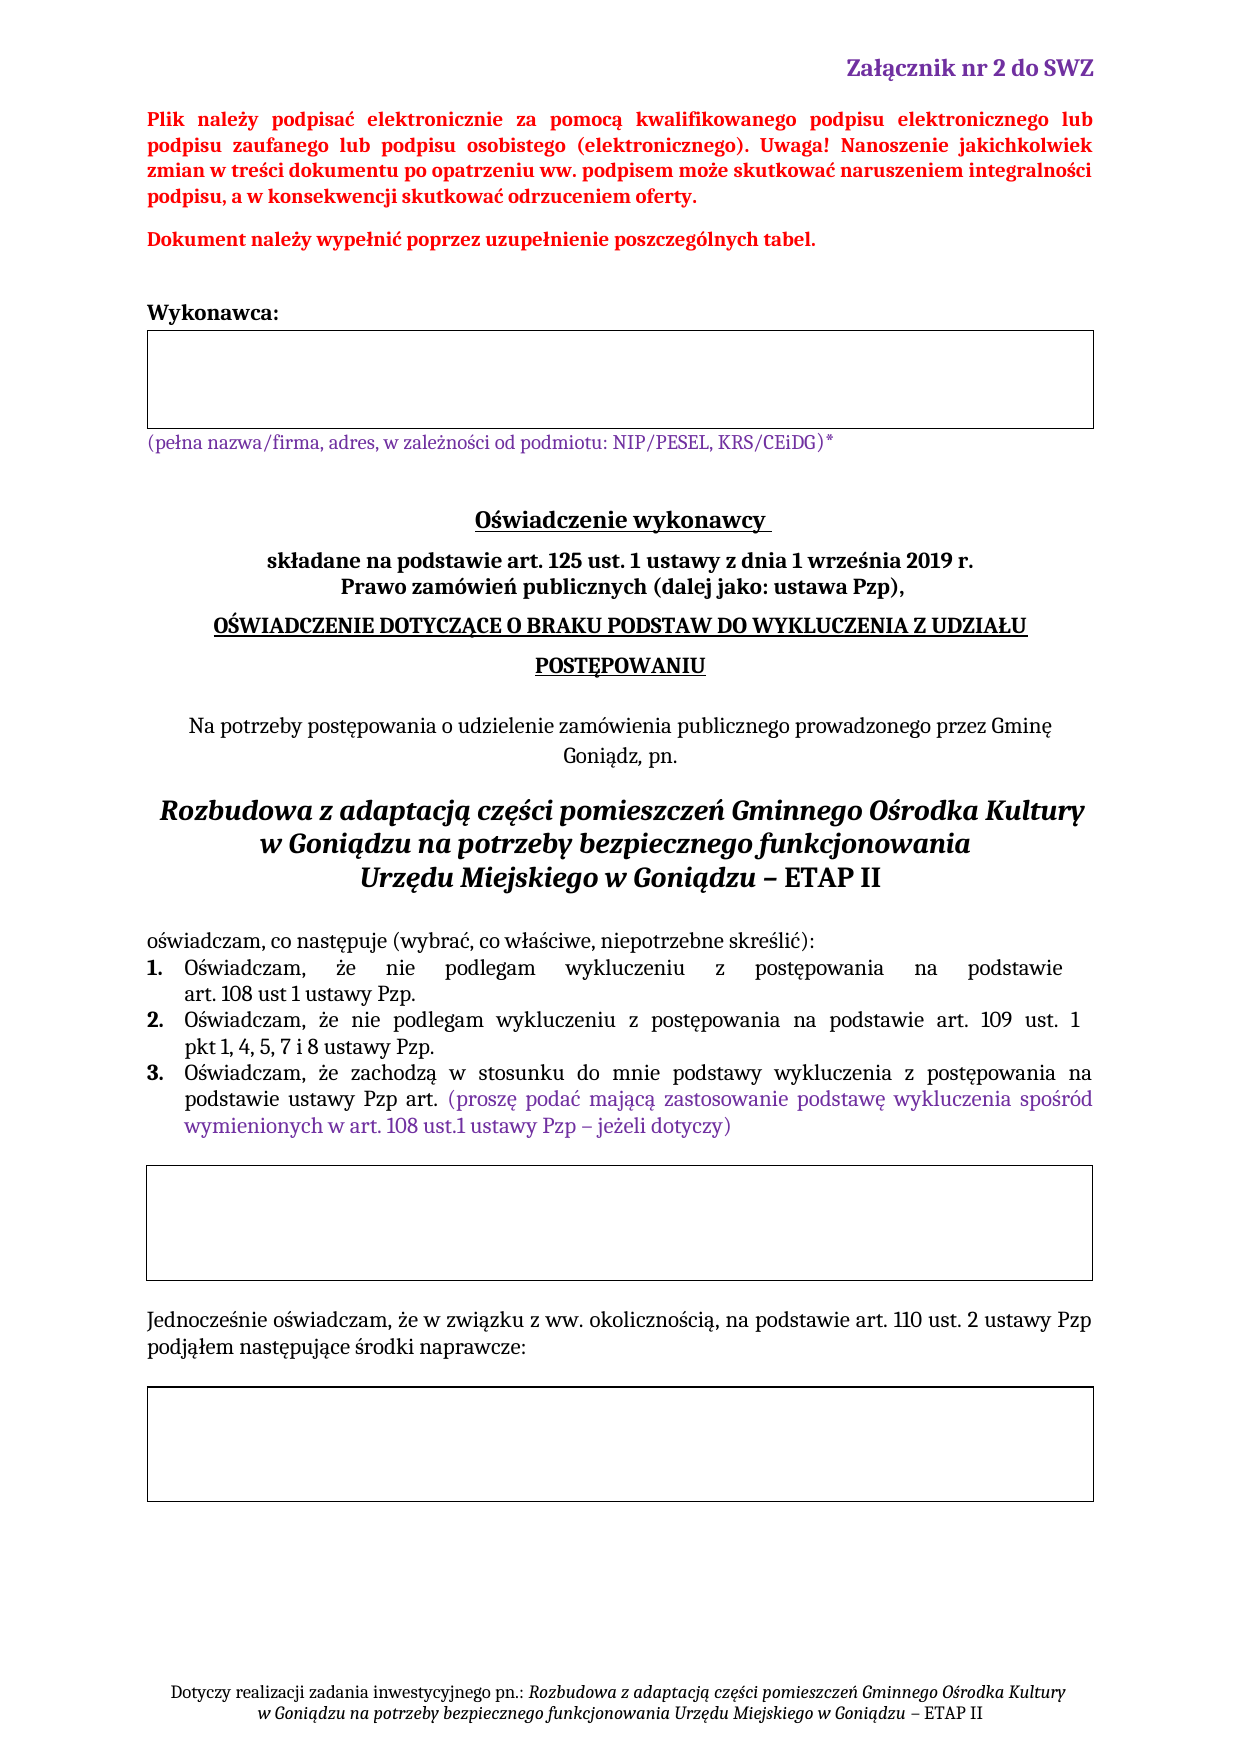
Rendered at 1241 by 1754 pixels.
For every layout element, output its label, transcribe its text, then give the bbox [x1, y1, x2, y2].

table_header [148, 331, 1093, 428]
text Prawo zamówień publicznych (dalej jako: ustawa Pzp), [147, 574, 1094, 600]
list Oświadczam, że nie podlegam wykluczeniu z postępowania na podstawie art. 108 ust 1 ustawy Pzp. [147, 954, 1094, 1007]
text Jednocześnie oświadczam, że w związku z ww. okolicznością, na podstawie art. 110 ust. 2 ustawy Pzp podjąłem następujące środki naprawcze: [147, 1307, 1094, 1360]
text składane na podstawie art. 125 ust. 1 ustawy z dnia 1 września 2019 r. [147, 548, 1094, 574]
list Oświadczam, że nie podlegam wykluczeniu z postępowania na podstawie art. 109 ust. 1 pkt 1, 4, 5, 7 i 8 ustawy Pzp. [147, 1007, 1094, 1060]
text Plik należy podpisać elektronicznie za pomocą kwalifikowanego podpisu elektronicznego lub podpisu zaufanego lub podpisu osobistego (elektronicznego). Uwaga! Nanoszenie jakichkolwiek zmian w treści dokumentu po opatrzeniu ww. podpisem może skutkować naruszeniem integralności podpisu, a w konsekwencji skutkować odrzuceniem oferty. [147, 107, 1094, 209]
text oświadczam, co następuje (wybrać, co właściwe, niepotrzebne skreślić): [147, 928, 1094, 954]
text Wykonawca: [147, 300, 1094, 326]
text Załącznik nr 2 do SWZ [147, 53, 1094, 82]
list Oświadczam, że zachodzą w stosunku do mnie podstawy wykluczenia z postępowania na podstawie ustawy Pzp art. (proszę podać mającą zastosowanie podstawę wykluczenia spośród wymienionych w art. 108 ust.1 ustawy Pzp – jeżeli dotyczy) [147, 1060, 1094, 1139]
text Dokument należy wypełnić poprzez uzupełnienie poszczególnych tabel. [147, 227, 1094, 251]
text Rozbudowa z adaptacją części pomieszczeń Gminnego Ośrodka Kultury w Goniądzu na potrzeby bezpiecznego funkcjonowania Urzędu Miejskiego w Goniądzu – ETAP II [147, 794, 1094, 894]
table_header [148, 1388, 1093, 1501]
text Na potrzeby postępowania o udzielenie zamówienia publicznego prowadzonego przez Gminę Goniądz, pn. [147, 713, 1094, 769]
table_header [147, 1166, 1092, 1280]
text (pełna nazwa/firma, adres, w zależności od podmiotu: NIP/PESEL, KRS/CEiDG)* [147, 429, 878, 455]
text OŚWIADCZENIE DOTYCZĄCE O BRAKU PODSTAW DO WYKLUCZENIA Z UDZIAŁU POSTĘPOWANIU [147, 613, 1094, 679]
text Oświadczenie wykonawcy [147, 506, 1094, 535]
